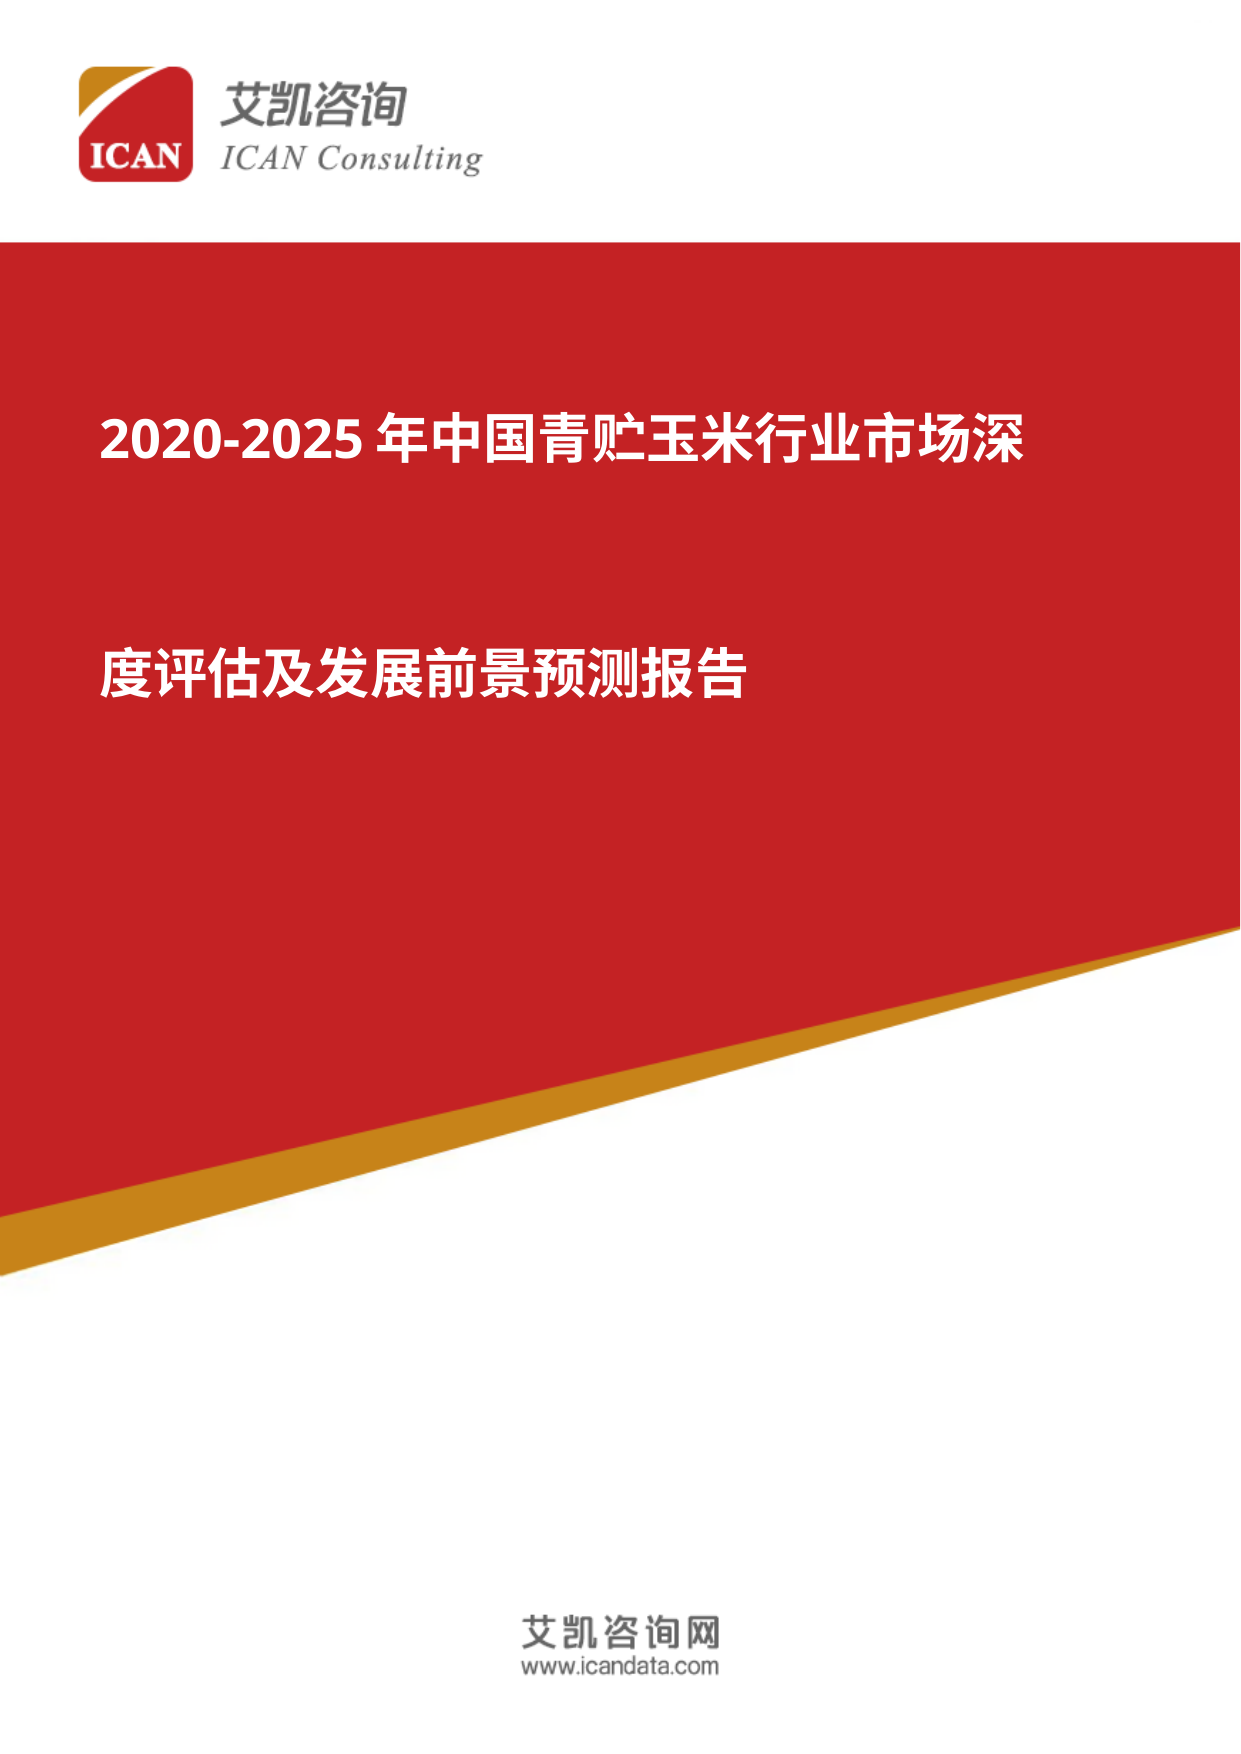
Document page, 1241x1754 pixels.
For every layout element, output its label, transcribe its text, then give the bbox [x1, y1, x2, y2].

subtitle 2020-2025年中国青贮玉米行业市场深度评估及发展前景预测报告 [99, 386, 1053, 718]
picture [0, 5, 1241, 1754]
